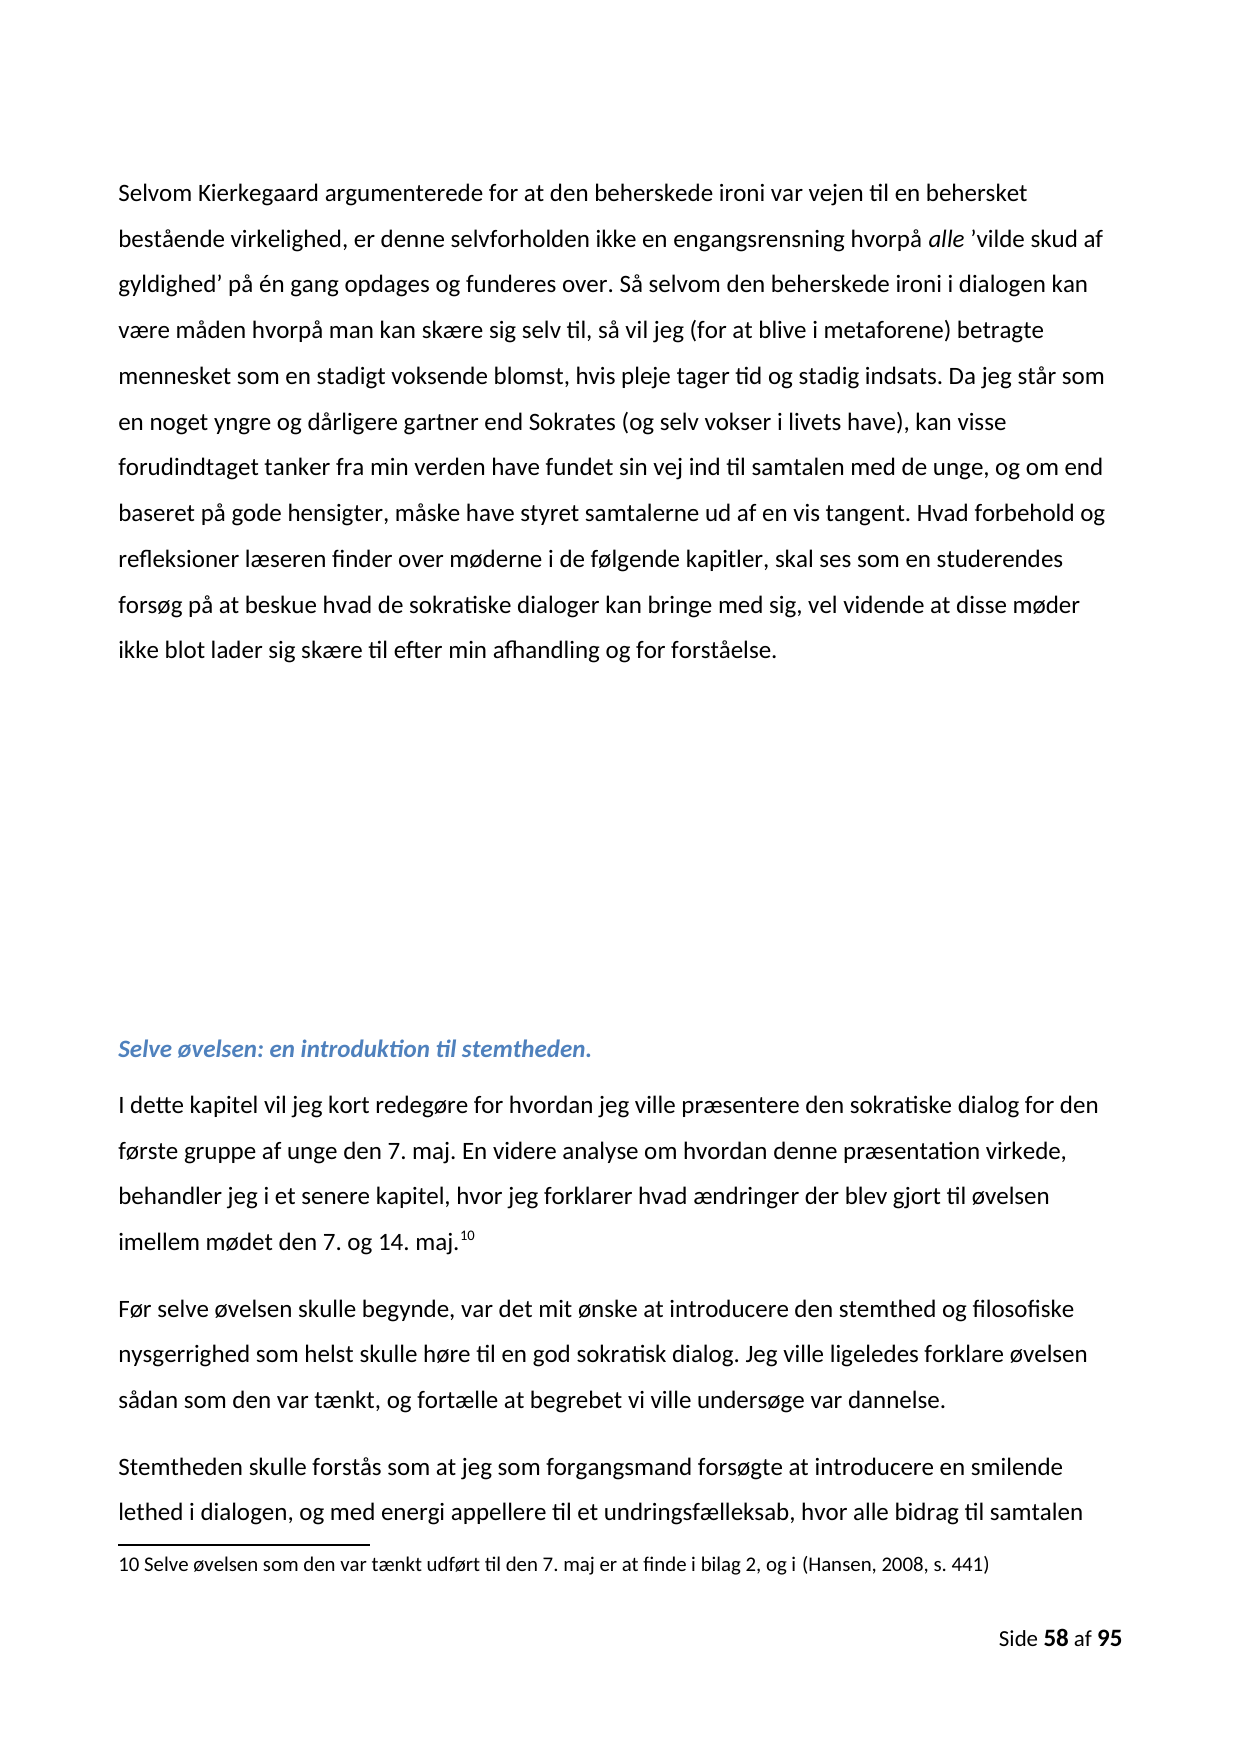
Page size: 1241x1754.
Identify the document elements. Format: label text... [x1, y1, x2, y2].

text Før selve øvelsen skulle begynde, var det mit ønske at introducere den stemthed og filosofiske nysgerrighed som helst skulle høre til en god sokratisk dialog. Jeg ville ligeledes forklare øvelsen sådan som den var tænkt, og fortælle at begrebet vi ville undersøge var dannelse. [118, 1293, 1122, 1415]
text Selvom Kierkegaard argumenterede for at den beherskede ironi var vejen til en behersket bestående virkelighed, er denne selvforholden ikke en engangsrensning hvorpå alle ’vilde skud af gyldighed’ på én gang opdages og funderes over. Så selvom den beherskede ironi i dialogen kan være måden hvorpå man kan skære sig selv til, så vil jeg (for at blive i metaforene) betragte mennesket som en stadigt voksende blomst, hvis pleje tager tid og stadig indsats. Da jeg står som en noget yngre og dårligere gartner end Sokrates (og selv vokser i livets have), kan visse forudindtaget tanker fra min verden have fundet sin vej ind til samtalen med de unge, og om end baseret på gode hensigter, måske have styret samtalerne ud af en vis tangent. Hvad forbehold og refleksioner læseren finder over møderne i de følgende kapitler, skal ses som en studerendes forsøg på at beskue hvad de sokratiske dialoger kan bringe med sig, vel vidende at disse møder ikke blot lader sig skære til efter min afhandling og for forståelse. [118, 177, 1122, 665]
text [118, 1451, 1122, 1527]
text Selve øvelsen: en introduktion til stemtheden. [118, 1033, 1122, 1064]
text I dette kapitel vil jeg kort redegøre for hvordan jeg ville præsentere den sokratiske dialog for den første gruppe af unge den 7. maj. En videre analyse om hvordan denne præsentation virkede, behandler jeg i et senere kapitel, hvor jeg forklarer hvad ændringer der blev gjort til øvelsen imellem mødet den 7. og 14. maj. [118, 1089, 1122, 1257]
